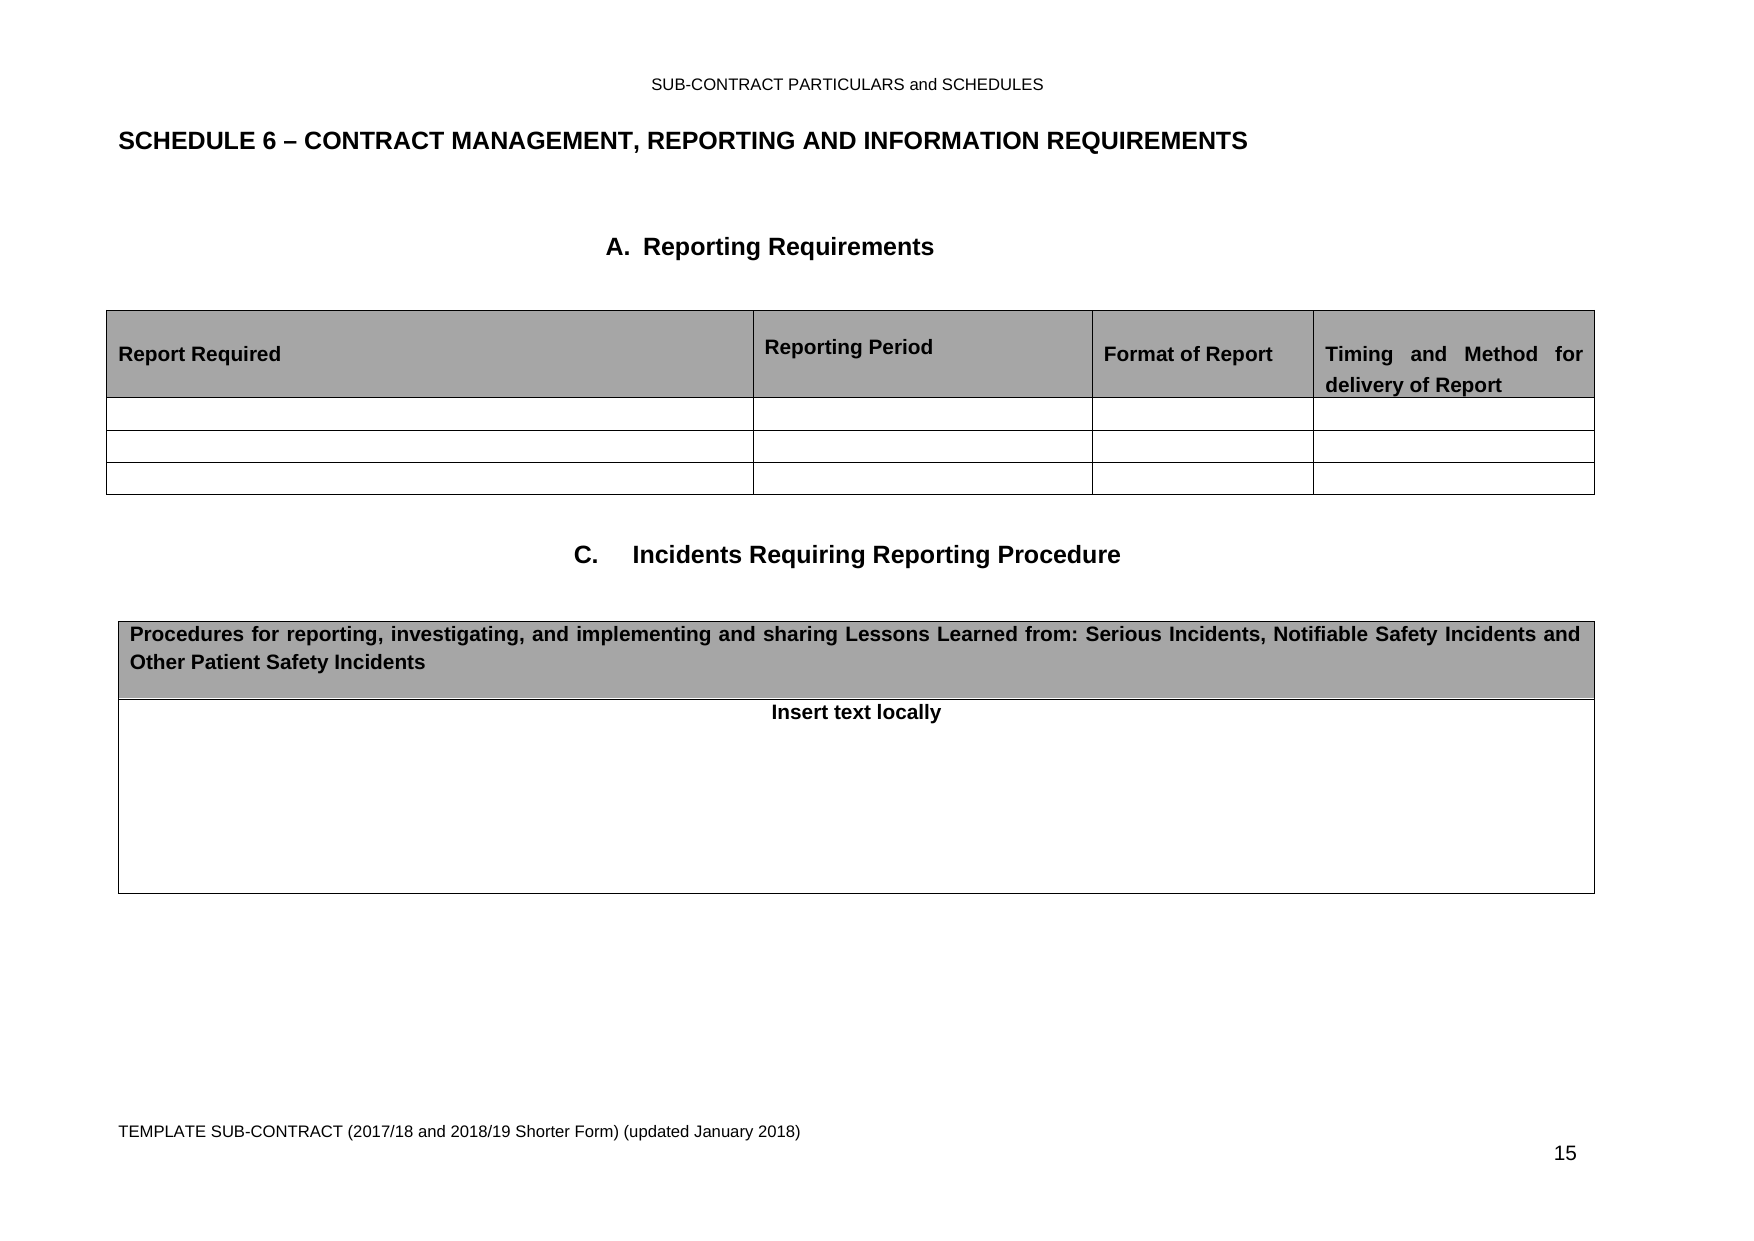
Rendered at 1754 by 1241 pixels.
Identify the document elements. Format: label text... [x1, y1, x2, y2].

table_cell [107, 398, 753, 429]
table_cell [754, 463, 1092, 494]
table_cell [107, 431, 753, 462]
table_header Format of Report [1093, 311, 1313, 397]
table_header Procedures for reporting, investigating, and implementing and sharing Lessons Learned from: Serious Incidents, Notifiable Safety Incidents and Other Patient Safety Incidents [119, 622, 1594, 698]
list Incidents Requiring Reporting Procedure [118, 540, 1577, 569]
table_header Timing and Method for delivery of Report [1314, 311, 1594, 397]
table_cell [1093, 398, 1313, 429]
table_header Reporting Period [754, 311, 1092, 397]
table_cell [1093, 431, 1313, 462]
table_cell [1314, 463, 1594, 494]
table_cell [1314, 398, 1594, 429]
table_cell [754, 431, 1092, 462]
subtitle SCHEDULE 6 – CONTRACT MANAGEMENT, REPORTING AND INFORMATION REQUIREMENTS [118, 94, 1577, 163]
table_cell Insert text locally [119, 700, 1594, 893]
table_cell [1314, 431, 1594, 462]
table_header Report Required [107, 311, 753, 397]
table_cell [107, 463, 753, 494]
table_cell [754, 398, 1092, 429]
table_cell [1093, 463, 1313, 494]
list Reporting Requirements [605, 232, 1577, 261]
